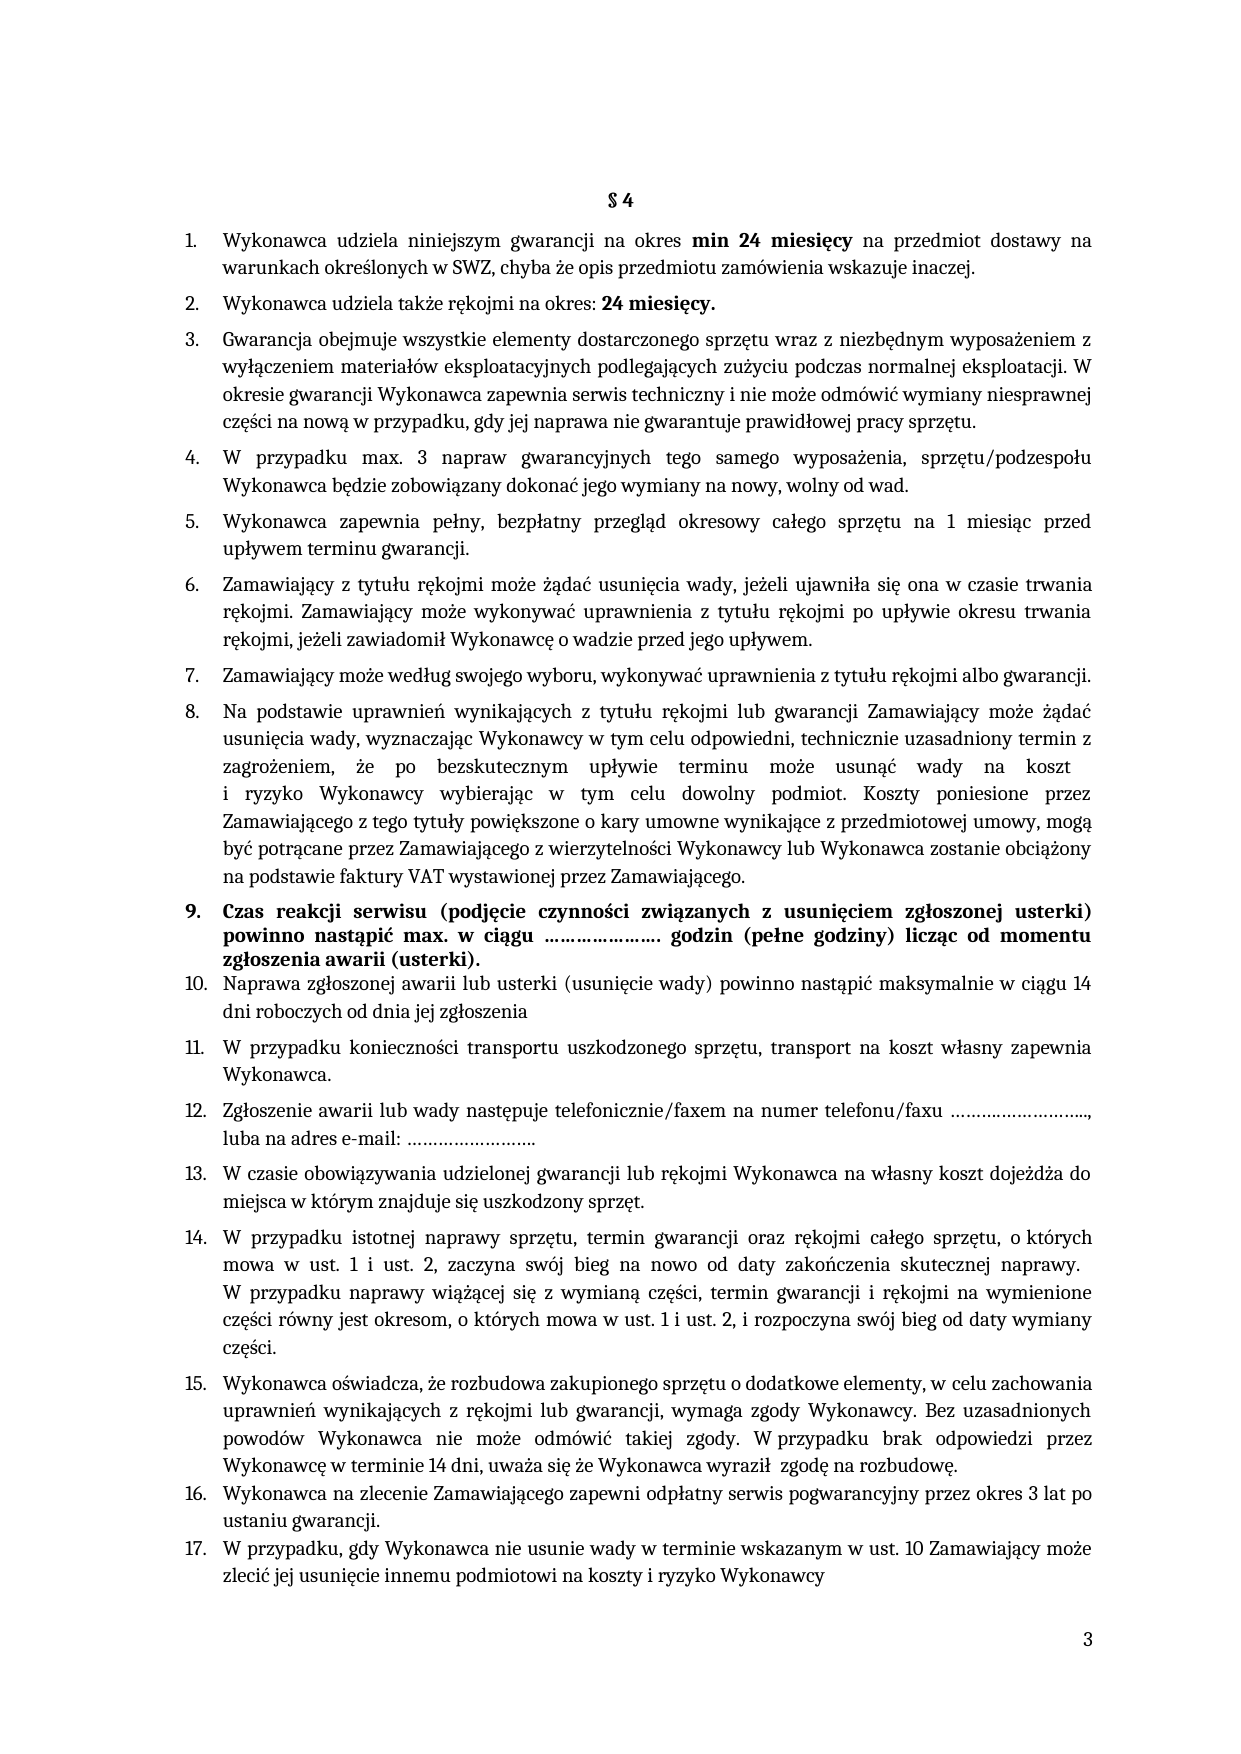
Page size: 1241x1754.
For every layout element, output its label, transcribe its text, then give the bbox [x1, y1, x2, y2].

list Gwarancja obejmuje wszystkie elementy dostarczonego sprzętu wraz z niezbędnym wyposażeniem z wyłączeniem materiałów eksploatacyjnych podlegających zużyciu podczas normalnej eksploatacji. W okresie gwarancji Wykonawca zapewnia serwis techniczny i nie może odmówić wymiany niesprawnej części na nową w przypadku, gdy jej naprawa nie gwarantuje prawidłowej pracy sprzętu. [185, 328, 1092, 434]
list W czasie obowiązywania udzielonej gwarancji lub rękojmi Wykonawca na własny koszt dojeżdża do miejsca w którym znajduje się uszkodzony sprzęt. [185, 1162, 1092, 1213]
list Wykonawca na zlecenie Zamawiającego zapewni odpłatny serwis pogwarancyjny przez okres 3 lat po ustaniu gwarancji. [185, 1481, 1092, 1533]
list Czas reakcji serwisu (podjęcie czynności związanych z usunięciem zgłoszonej usterki) powinno nastąpić max. w ciągu …………………. godzin (pełne godziny) licząc od momentu zgłoszenia awarii (usterki). [185, 900, 1092, 972]
list Zamawiający może według swojego wyboru, wykonywać uprawnienia z tytułu rękojmi albo gwarancji. [185, 663, 1092, 687]
list W przypadku konieczności transportu uszkodzonego sprzętu, transport na koszt własny zapewnia Wykonawca. [185, 1035, 1092, 1087]
list Zamawiający z tytułu rękojmi może żądać usunięcia wady, jeżeli ujawniła się ona w czasie trwania rękojmi. Zamawiający może wykonywać uprawnienia z tytułu rękojmi po upływie okresu trwania rękojmi, jeżeli zawiadomił Wykonawcę o wadzie przed jego upływem. [185, 573, 1092, 652]
list Wykonawca udziela także rękojmi na okres: 24 miesięcy. [185, 292, 1092, 316]
list Wykonawca oświadcza, że rozbudowa zakupionego sprzętu o dodatkowe elementy, w celu zachowania uprawnień wynikających z rękojmi lub gwarancji, wymaga zgody Wykonawcy. Bez uzasadnionych powodów Wykonawca nie może odmówić takiej zgody. W przypadku brak odpowiedzi przez Wykonawcę w terminie 14 dni, uważa się że Wykonawca wyraził zgodę na rozbudowę. [185, 1371, 1092, 1478]
list W przypadku, gdy Wykonawca nie usunie wady w terminie wskazanym w ust. 10 Zamawiający może zlecić jej usunięcie innemu podmiotowi na koszty i ryzyko Wykonawcy [185, 1536, 1092, 1588]
text § 4 [148, 188, 1092, 212]
list W przypadku max. 3 napraw gwarancyjnych tego samego wyposażenia, sprzętu/podzespołu Wykonawca będzie zobowiązany dokonać jego wymiany na nowy, wolny od wad. [185, 446, 1092, 497]
list Na podstawie uprawnień wynikających z tytułu rękojmi lub gwarancji Zamawiający może żądać usunięcia wady, wyznaczając Wykonawcy w tym celu odpowiedni, technicznie uzasadniony termin z zagrożeniem, że po bezskutecznym upływie terminu może usunąć wady na koszt i ryzyko Wykonawcy wybierając w tym celu dowolny podmiot. Koszty poniesione przez Zamawiającego z tego tytuły powiększone o kary umowne wynikające z przedmiotowej umowy, mogą być potrącane przez Zamawiającego z wierzytelności Wykonawcy lub Wykonawca zostanie obciążony na podstawie faktury VAT wystawionej przez Zamawiającego. [185, 699, 1092, 888]
list W przypadku istotnej naprawy sprzętu, termin gwarancji oraz rękojmi całego sprzętu, o których mowa w ust. 1 i ust. 2, zaczyna swój bieg na nowo od daty zakończenia skutecznej naprawy. W przypadku naprawy wiążącej się z wymianą części, termin gwarancji i rękojmi na wymienione części równy jest okresom, o których mowa w ust. 1 i ust. 2, i rozpoczyna swój bieg od daty wymiany części. [185, 1225, 1092, 1359]
list Wykonawca zapewnia pełny, bezpłatny przegląd okresowy całego sprzętu na 1 miesiąc przed upływem terminu gwarancji. [185, 509, 1092, 561]
list Naprawa zgłoszonej awarii lub usterki (usunięcie wady) powinno nastąpić maksymalnie w ciągu 14 dni roboczych od dnia jej zgłoszenia [185, 972, 1092, 1023]
list Zgłoszenie awarii lub wady następuje telefonicznie/faxem na numer telefonu/faxu ……….…………….., luba na adres e-mail: ……………………. [185, 1099, 1092, 1150]
list Wykonawca udziela niniejszym gwarancji na okres min 24 miesięcy na przedmiot dostawy na warunkach określonych w SWZ, chyba że opis przedmiotu zamówienia wskazuje inaczej. [185, 228, 1092, 280]
